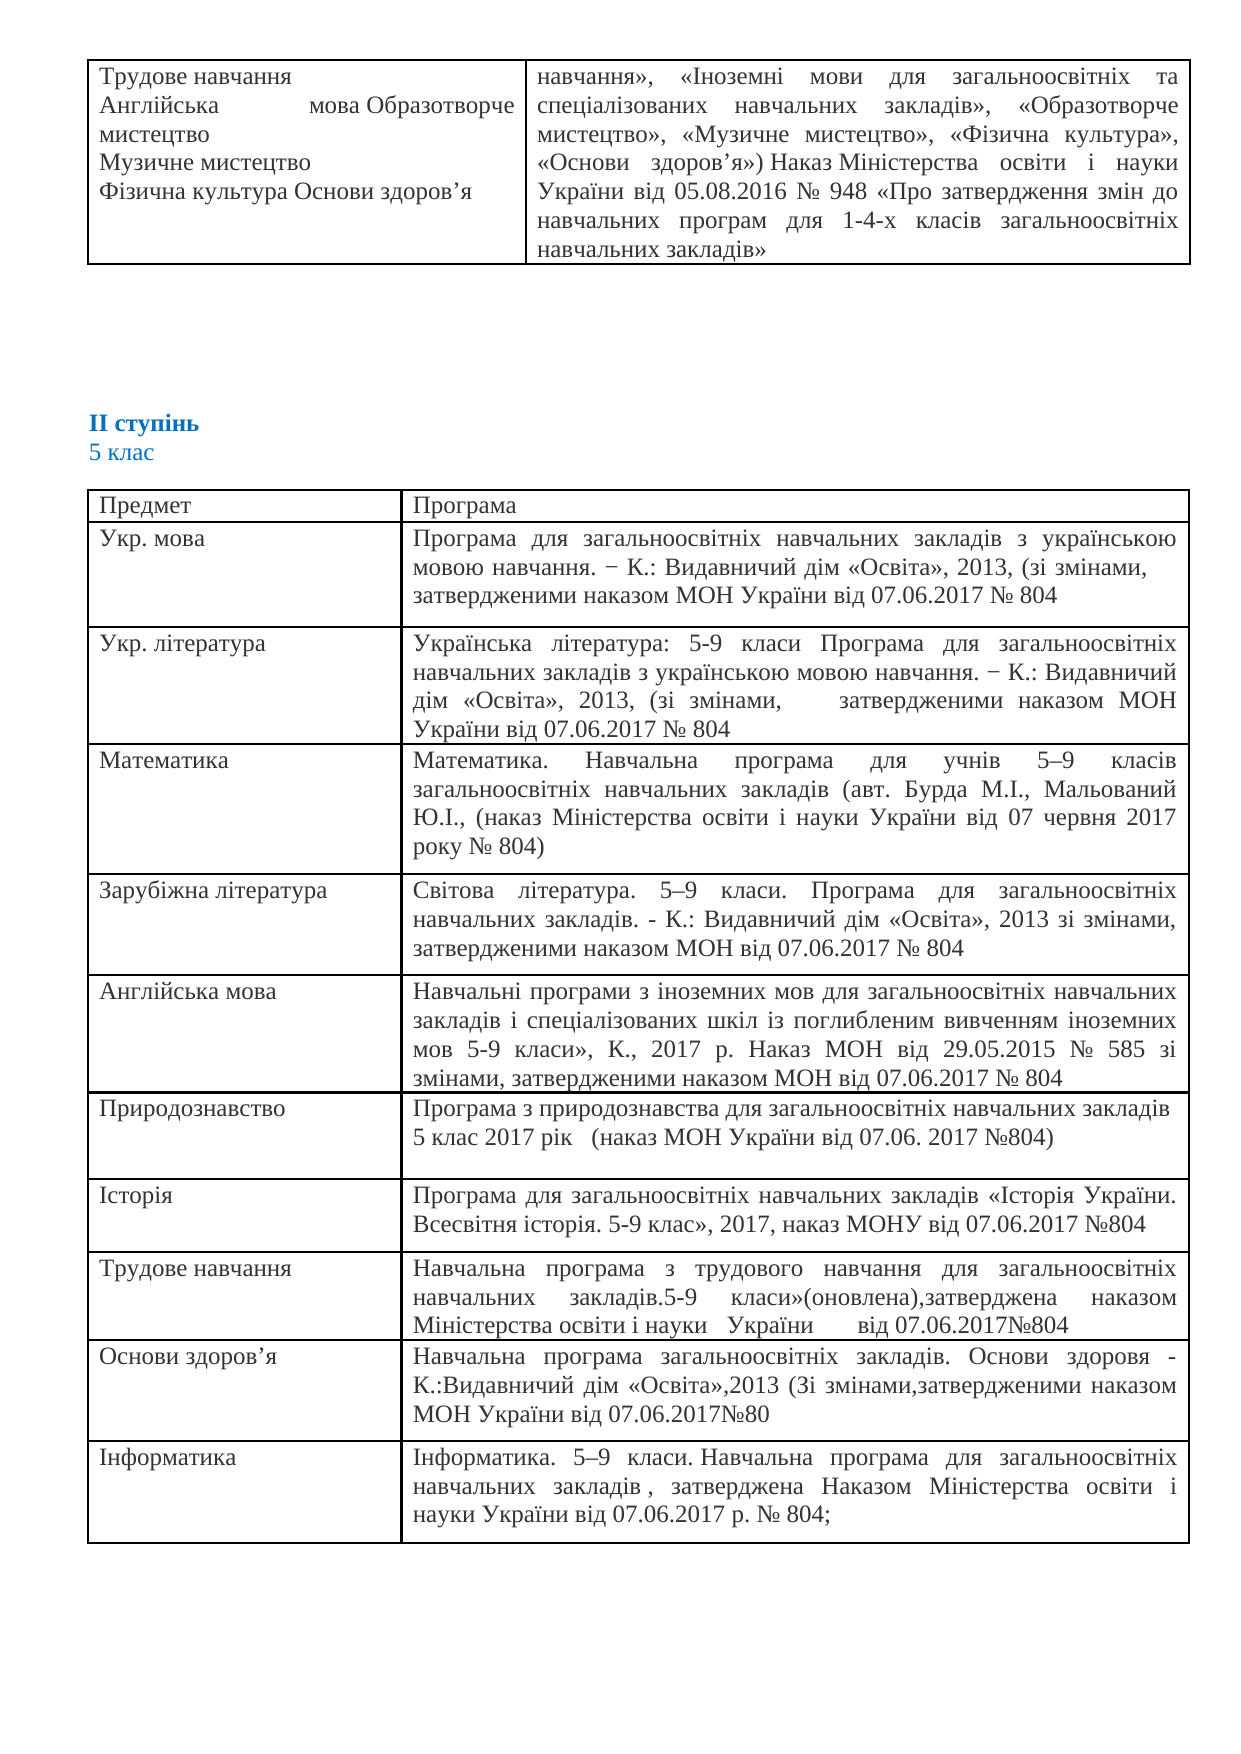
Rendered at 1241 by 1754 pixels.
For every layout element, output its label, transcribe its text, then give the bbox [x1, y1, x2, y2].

table_cell Основи здоров’я [89, 1341, 400, 1440]
table_cell Інформатика. 5–9 класи. Навчальна програма для загальноосвітніх навчальних закладів , затверджена Наказом Міністерства освіти і науки України від 07.06.2017 р. № 804; [403, 1442, 1188, 1542]
table_cell Історія [89, 1180, 400, 1251]
text ІІ ступінь [89, 408, 1181, 437]
table_cell Укр. мова [89, 523, 400, 626]
table_cell Світова література. 5–9 класи. Програма для загальноосвітніх навчальних закладів. - К.: Видавничий дім «Освіта», 2013 зі змінами, затвердженими наказом МОН від 07.06.2017 № 804 [403, 875, 1188, 974]
table_cell Українська література: 5-9 класи Програма для загальноосвітніх навчальних закладів з українською мовою навчання. − К.: Видавничий дім «Освіта», 2013, (зі змінами, затвердженими наказом МОН України від 07.06.2017 № 804 [403, 628, 1188, 743]
text 5 клас [89, 437, 1181, 466]
table_cell Інформатика [89, 1442, 400, 1542]
table_header Програма [403, 491, 1188, 521]
table_cell Програма з природознавства для загальноосвітніх навчальних закладів 5 клас 2017 рік (наказ МОН України від 07.06. 2017 №804) [403, 1094, 1188, 1178]
table_cell Математика [89, 745, 400, 873]
table_cell Програма для загальноосвітніх навчальних закладів з українською мовою навчання. − К.: Видавничий дім «Освіта», 2013, (зі змінами, затвердженими наказом МОН України від 07.06.2017 № 804 [403, 523, 1188, 626]
table_cell Укр. література [89, 628, 400, 743]
table_cell Природознавство [89, 1094, 400, 1178]
table_cell Англійська мова [89, 976, 400, 1091]
table_header Предмет [89, 491, 400, 521]
table_cell Трудове навчання [89, 1253, 400, 1339]
table_cell Програма для загальноосвітніх навчальних закладів «Історія України. Всесвітня історія. 5-9 клас», 2017, наказ МОНУ від 07.06.2017 №804 [403, 1180, 1188, 1251]
table_cell Навчальна програма загальноосвітніх закладів. Основи здоровя -К.:Видавничий дім «Освіта»,2013 (Зі змінами,затвердженими наказом МОН України від 07.06.2017№80 [403, 1341, 1188, 1440]
table_cell Навчальна програма з трудового навчання для загальноосвітніх навчальних закладів.5-9 класи»(оновлена),затверджена наказом Міністерства освіти і науки України від 07.06.2017№804 [403, 1253, 1188, 1339]
table_cell Навчальні програми з іноземних мов для загальноосвітніх навчальних закладів і спеціалізованих шкіл із поглибленим вивченням іноземних мов 5-9 класи», К., 2017 р. Наказ МОН від 29.05.2015 № 585 зі змінами, затвердженими наказом МОН від 07.06.2017 № 804 [403, 976, 1188, 1091]
table_cell Математика. Навчальна програма для учнів 5–9 класів загальноосвітніх навчальних закладів (авт. Бурда М.І., Мальований Ю.І., (наказ Міністерства освіти і науки України від 07 червня 2017 року № 804) [403, 745, 1188, 873]
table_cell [89, 61, 525, 262]
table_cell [527, 61, 1189, 262]
table_cell Зарубіжна література [89, 875, 400, 974]
